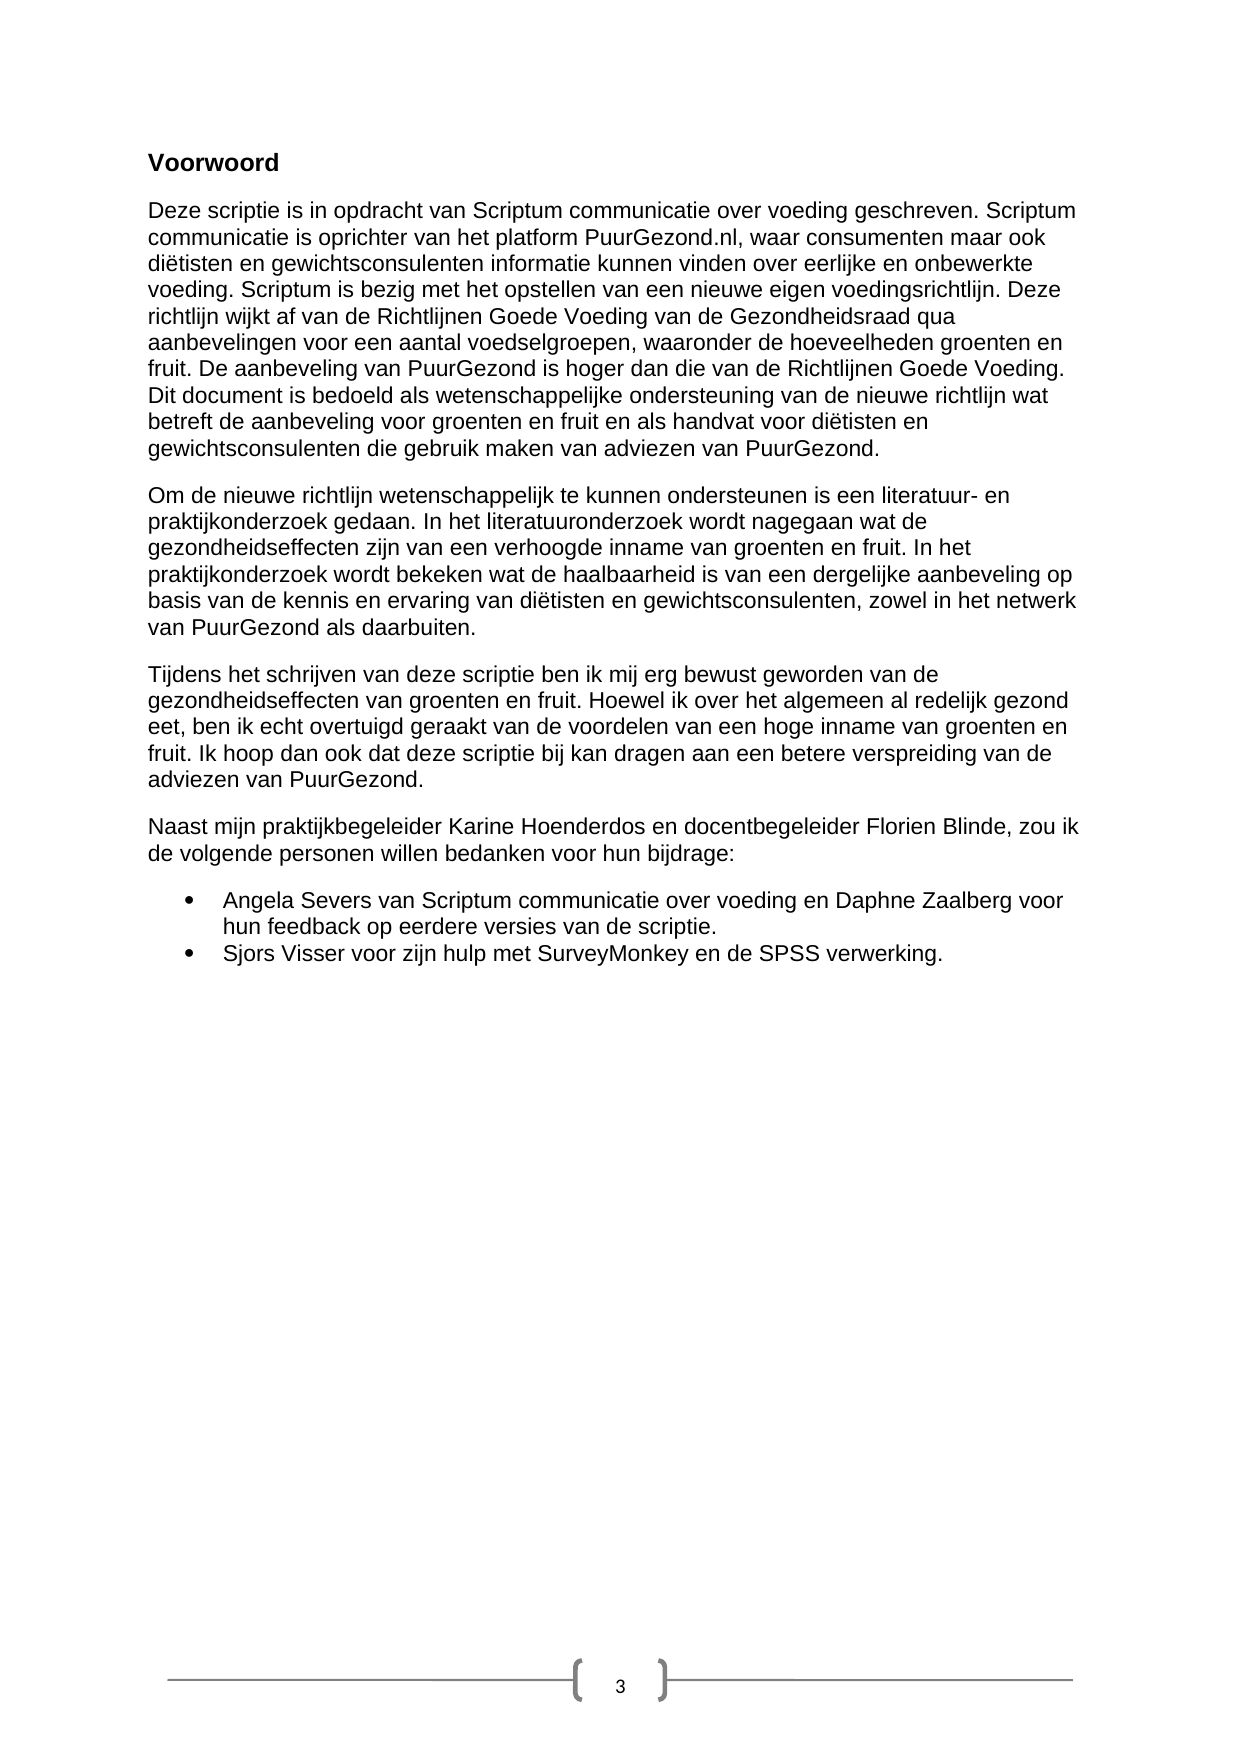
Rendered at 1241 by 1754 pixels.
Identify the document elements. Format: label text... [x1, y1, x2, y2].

list Sjors Visser voor zijn hulp met SurveyMonkey en de SPSS verwerking. [185, 939, 1092, 966]
text Deze scriptie is in opdracht van Scriptum communicatie over voeding geschreven. Scriptum communicatie is oprichter van het platform PuurGezond.nl, waar consumenten maar ook diëtisten en gewichtsconsulenten informatie kunnen vinden over eerlijke en onbewerkte voeding. Scriptum is bezig met het opstellen van een nieuwe eigen voedingsrichtlijn. Deze richtlijn wijkt af van de Richtlijnen Goede Voeding van de Gezondheidsraad qua aanbevelingen voor een aantal voedselgroepen, waaronder de hoeveelheden groenten en fruit. De aanbeveling van PuurGezond is hoger dan die van de Richtlijnen Goede Voeding. Dit document is bedoeld als wetenschappelijke ondersteuning van de nieuwe richtlijn wat betreft de aanbeveling voor groenten en fruit en als handvat voor diëtisten en gewichtsconsulenten die gebruik maken van adviezen van PuurGezond. [148, 197, 1092, 461]
text Tijdens het schrijven van deze scriptie ben ik mij erg bewust geworden van de gezondheidseffecten van groenten en fruit. Hoewel ik over het algemeen al redelijk gezond eet, ben ik echt overtuigd geraakt van de voordelen van een hoge inname van groenten en fruit. Ik hoop dan ook dat deze scriptie bij kan dragen aan een betere verspreiding van de adviezen van PuurGezond. [148, 661, 1092, 792]
text Om de nieuwe richtlijn wetenschappelijk te kunnen ondersteunen is een literatuur- en praktijkonderzoek gedaan. In het literatuuronderzoek wordt nagegaan wat de gezondheidseffecten zijn van een verhoogde inname van groenten en fruit. In het praktijkonderzoek wordt bekeken wat de haalbaarheid is van een dergelijke aanbeveling op basis van de kennis en ervaring van diëtisten en gewichtsconsulenten, zowel in het netwerk van PuurGezond als daarbuiten. [148, 482, 1092, 640]
text Voorwoord [148, 148, 1092, 176]
text Naast mijn praktijkbegeleider Karine Hoenderdos en docentbegeleider Florien Blinde, zou ik de volgende personen willen bedanken voor hun bijdrage: [148, 813, 1092, 866]
list Angela Severs van Scriptum communicatie over voeding en Daphne Zaalberg voor hun feedback op eerdere versies van de scriptie. [185, 887, 1092, 939]
